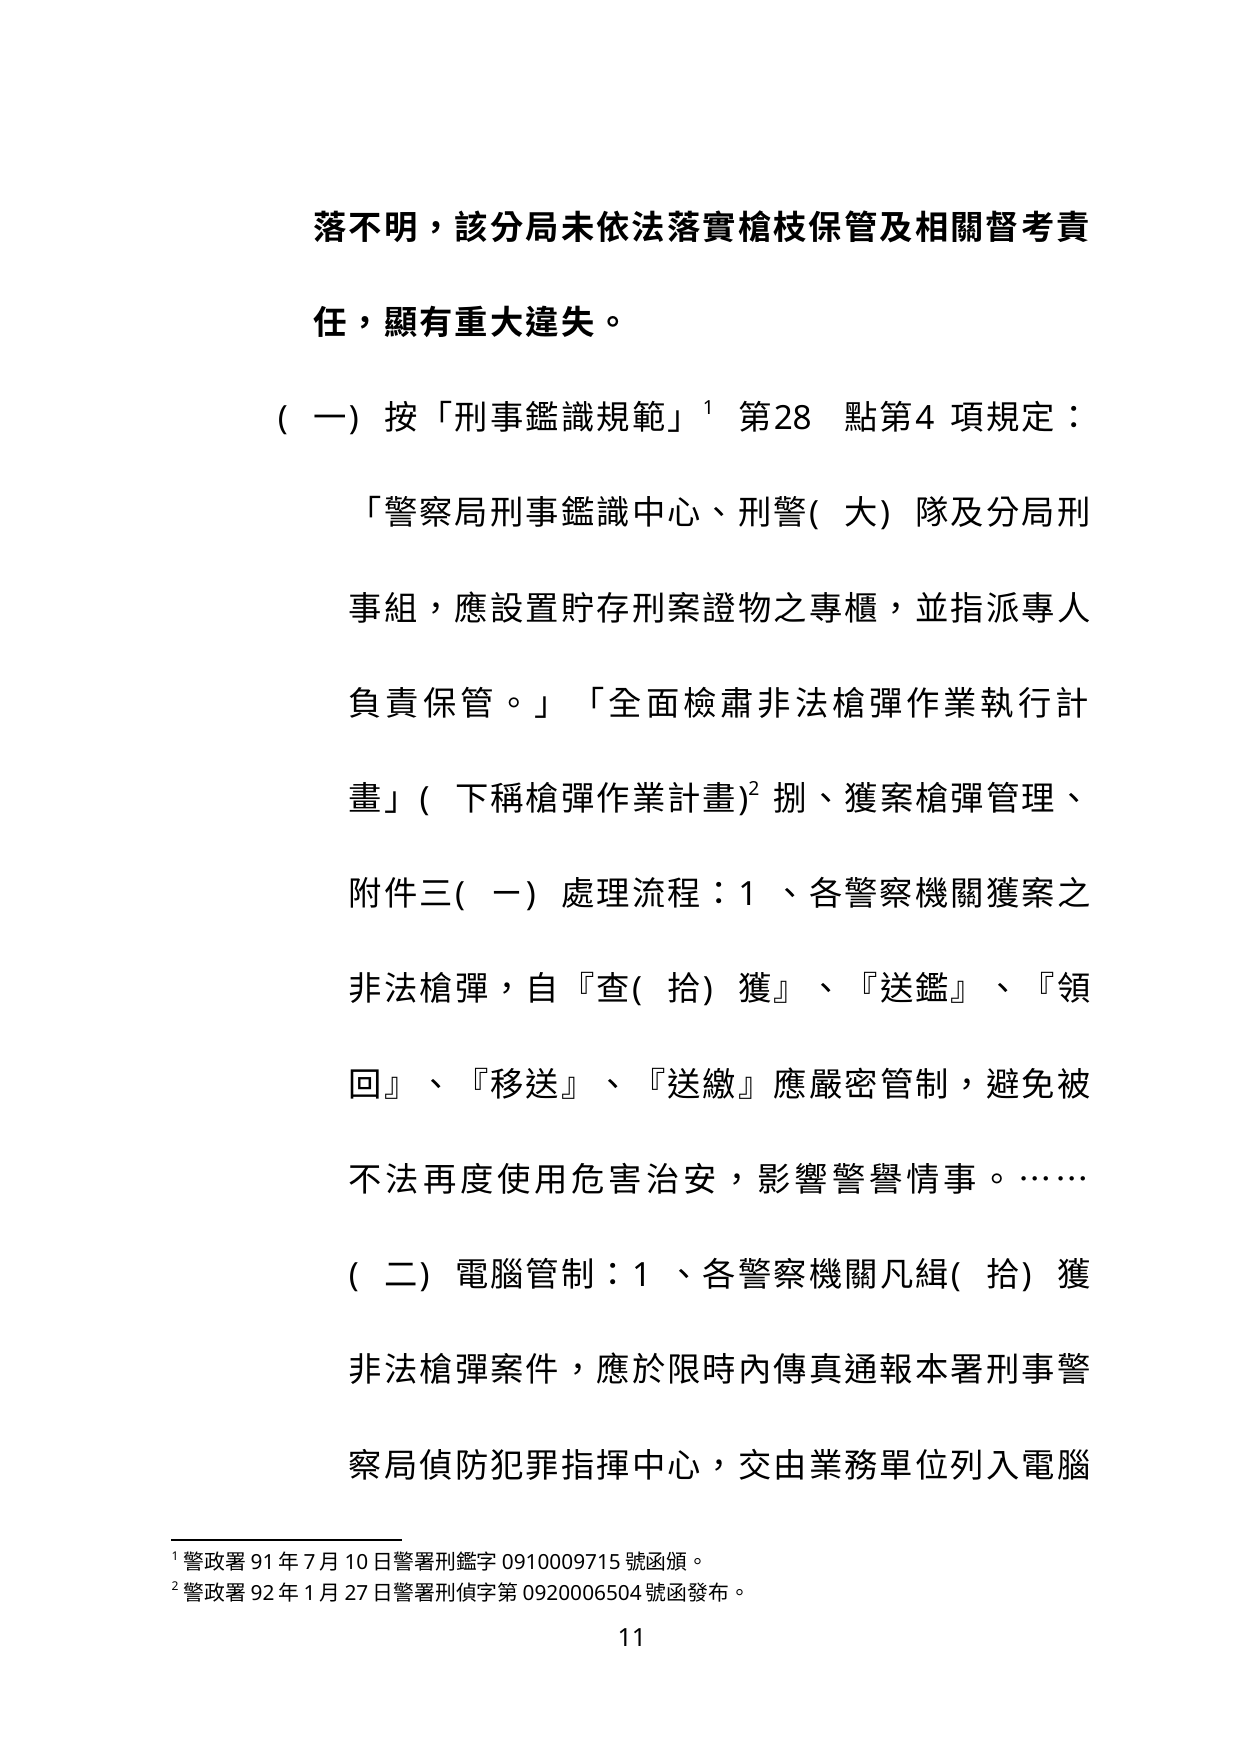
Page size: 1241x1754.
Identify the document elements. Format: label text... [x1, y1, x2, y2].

subtitle 平鎮分局承辦偵查佐簽收該局北勢派出所隨案陳報之2枝改造槍枝，未依規定將槍枝置於專櫃保管，且未登錄建檔、傳真通報、黏貼槍枝管制條碼及10日內送鑑驗，又該分局未依規定確實年終清查，且對其違失情節毫無所悉，肇致2枝改造槍枝迄今下落不明，該分局未依法落實槍枝保管及相關督考責任，顯有重大違失。 [207, 177, 1092, 368]
